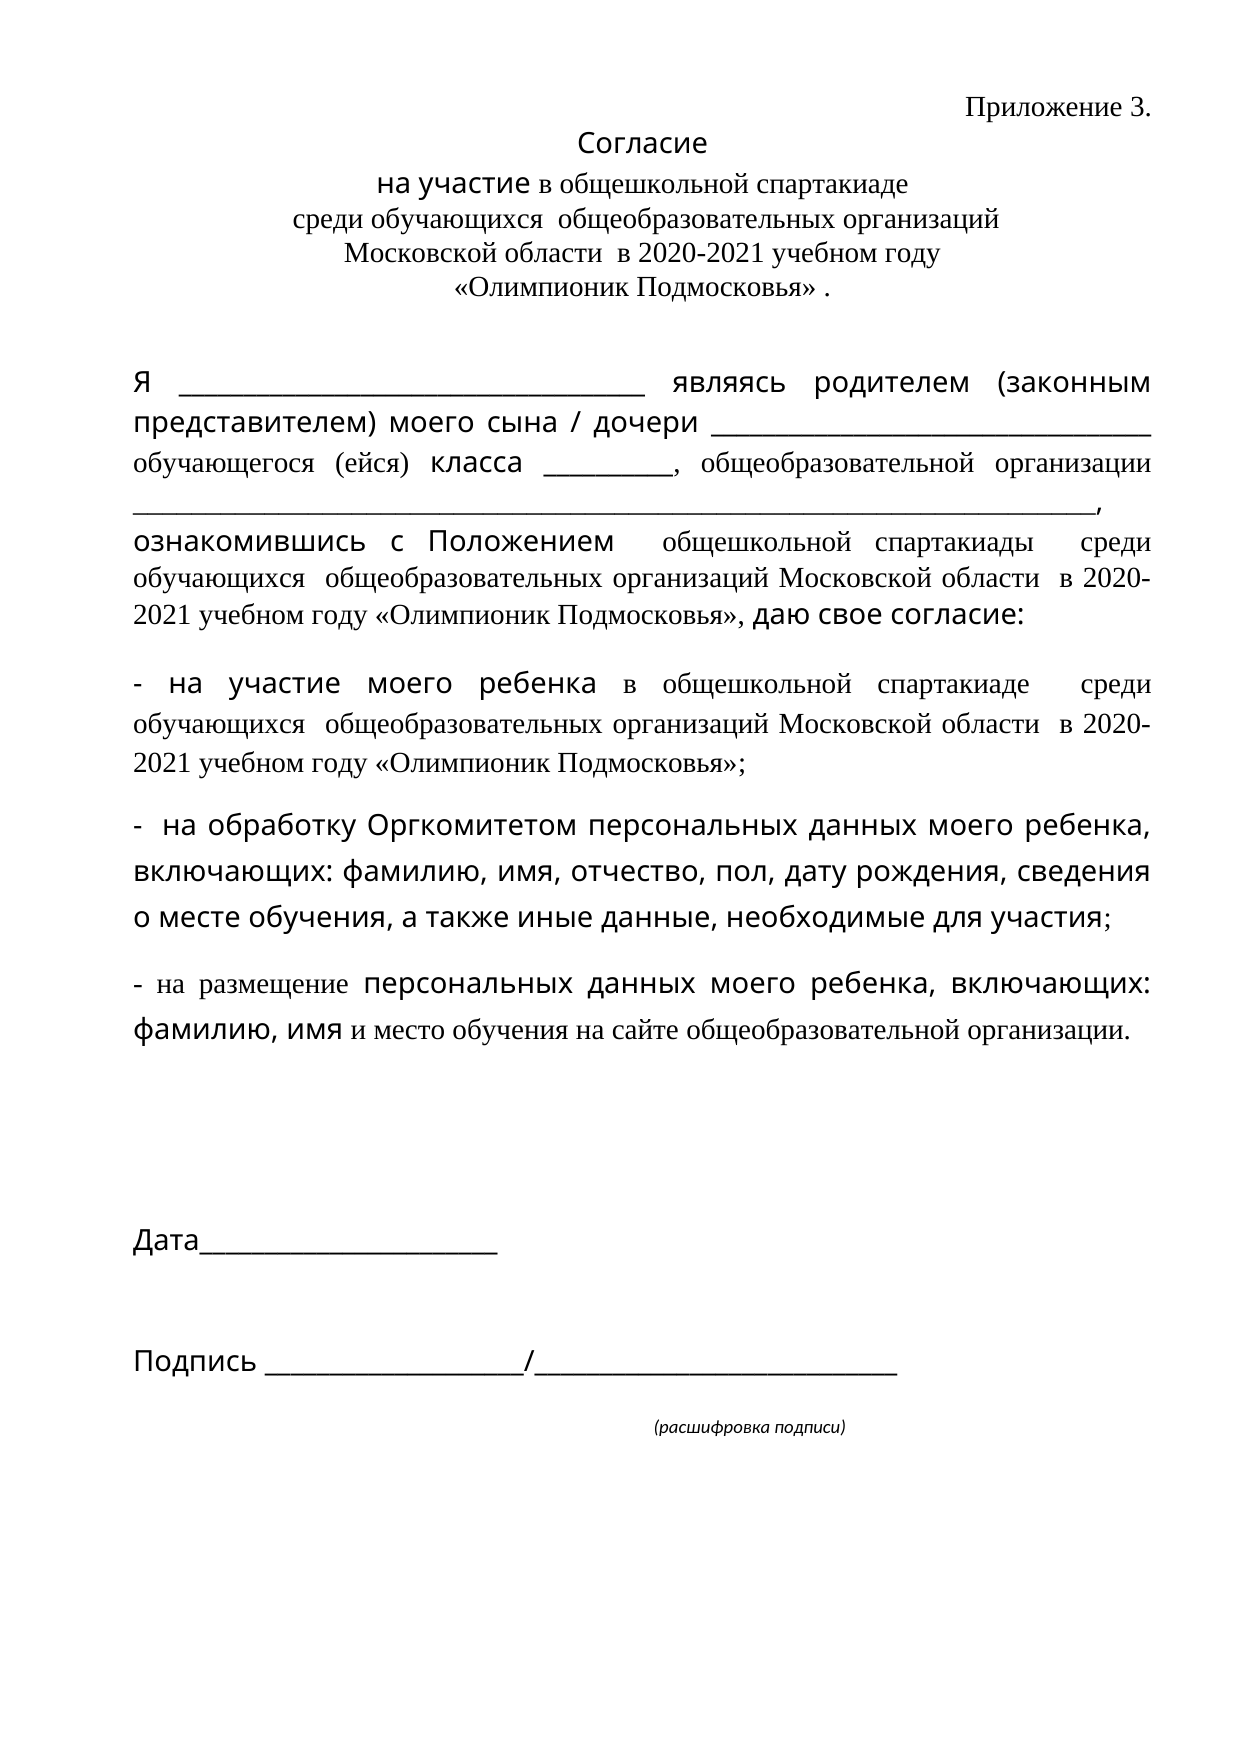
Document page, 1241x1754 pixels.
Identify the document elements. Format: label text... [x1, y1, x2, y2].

text - на участие моего ребенка в общешкольной спартакиаде среди обучающихся общеобразовательных организаций Московской области в 2020-2021 учебном году «Олимпионик Подмосковья»; [133, 662, 1152, 779]
text - на размещение персональных данных моего ребенка, включающих: фамилию, имя и место обучения на сайте общеобразовательной организации. [133, 962, 1152, 1048]
text Приложение 3. [133, 89, 1152, 122]
text «Олимпионик Подмосковья» . [133, 269, 1152, 302]
text Дата_______________________ [133, 1220, 1152, 1259]
text среди обучающихся общеобразовательных организаций [133, 202, 1152, 235]
text (расшифровка подписи) [575, 1415, 1152, 1438]
text Я ____________________________________ являясь родителем (законным представителем) моего сына / дочери __________________________________ обучающегося (ейся) класса __________, общеобразовательной организации __________________________________________________________________, ознакомившись с Положением общешкольной спартакиады среди обучающихся общеобразовательных организаций Московской области в 2020-2021 учебном году «Олимпионик Подмосковья», даю свое согласие: [133, 362, 1152, 633]
text Подпись ____________________/____________________________ [133, 1294, 1152, 1380]
text - на обработку Оргкомитетом персональных данных моего ребенка, включающих: фамилию, имя, отчество, пол, дату рождения, сведения о месте обучения, а также иные данные, необходимые для участия; [133, 804, 1152, 936]
text Согласие на участие в общешкольной спартакиаде [133, 122, 1152, 202]
text Московской области в 2020-2021 учебном году [133, 235, 1152, 269]
